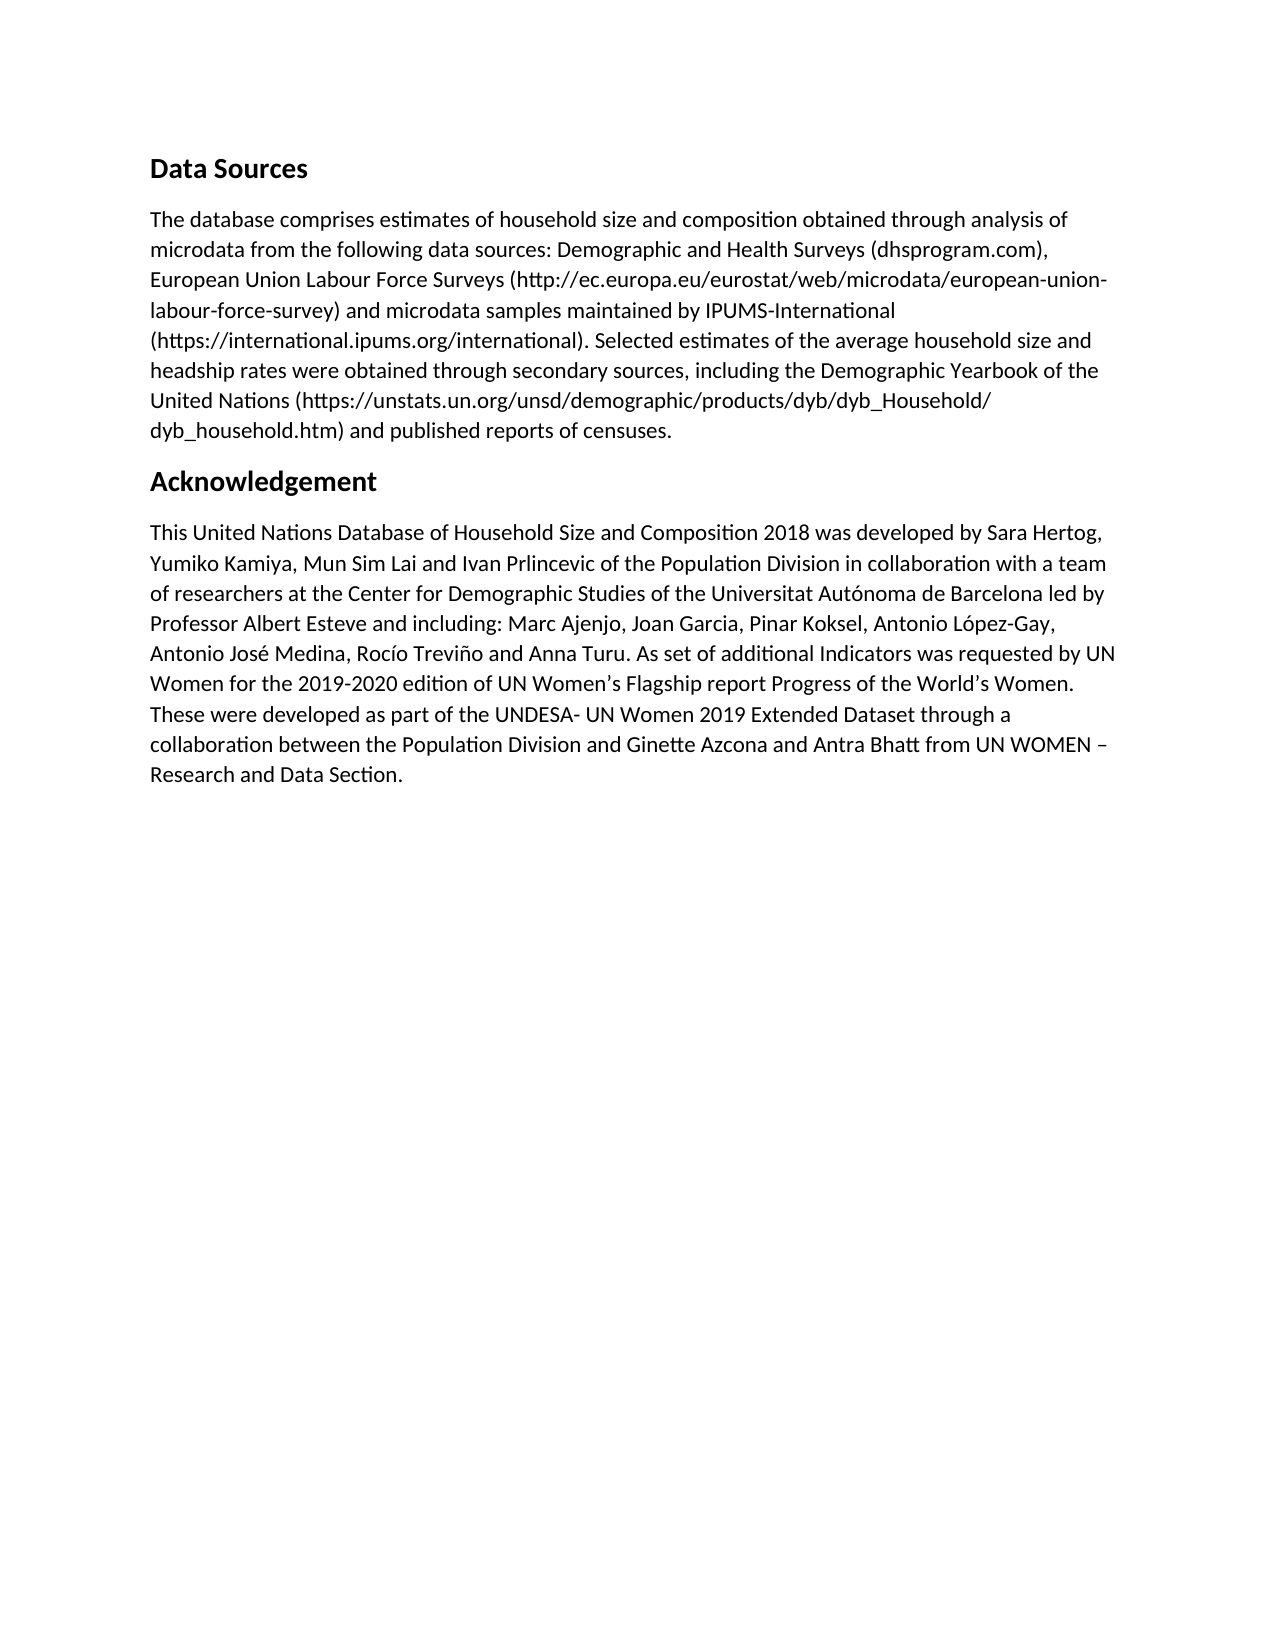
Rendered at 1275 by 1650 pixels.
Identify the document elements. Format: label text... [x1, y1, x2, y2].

text The database comprises estimates of household size and composition obtained through analysis of microdata from the following data sources: Demographic and Health Surveys (dhsprogram.com), European Union Labour Force Surveys (http://ec.europa.eu/eurostat/web/microdata/european-union-labour-force-survey) and microdata samples maintained by IPUMS-International (https://international.ipums.org/international). Selected estimates of the average household size and headship rates were obtained through secondary sources, including the Demographic Yearbook of the United Nations (https://unstats.un.org/unsd/demographic/products/dyb/dyb_Household/dyb_household.htm) and published reports of censuses. [150, 205, 1125, 444]
text Data Sources [150, 150, 1125, 186]
text This United Nations Database of Household Size and Composition 2018 was developed by Sara Hertog, Yumiko Kamiya, Mun Sim Lai and Ivan Prlincevic of the Population Division in collaboration with a team of researchers at the Center for Demographic Studies of the Universitat Autónoma de Barcelona led by Professor Albert Esteve and including: Marc Ajenjo, Joan Garcia, Pinar Koksel, Antonio López-Gay, Antonio José Medina, Rocío Treviño and Anna Turu. As set of additional Indicators was requested by UN Women for the 2019-2020 edition of UN Women’s Flagship report Progress of the World’s Women. These were developed as part of the UNDESA- UN Women 2019 Extended Dataset through a collaboration between the Population Division and Ginette Azcona and Antra Bhatt from UN WOMEN – Research and Data Section. [150, 518, 1125, 788]
text Acknowledgement [150, 463, 1125, 499]
